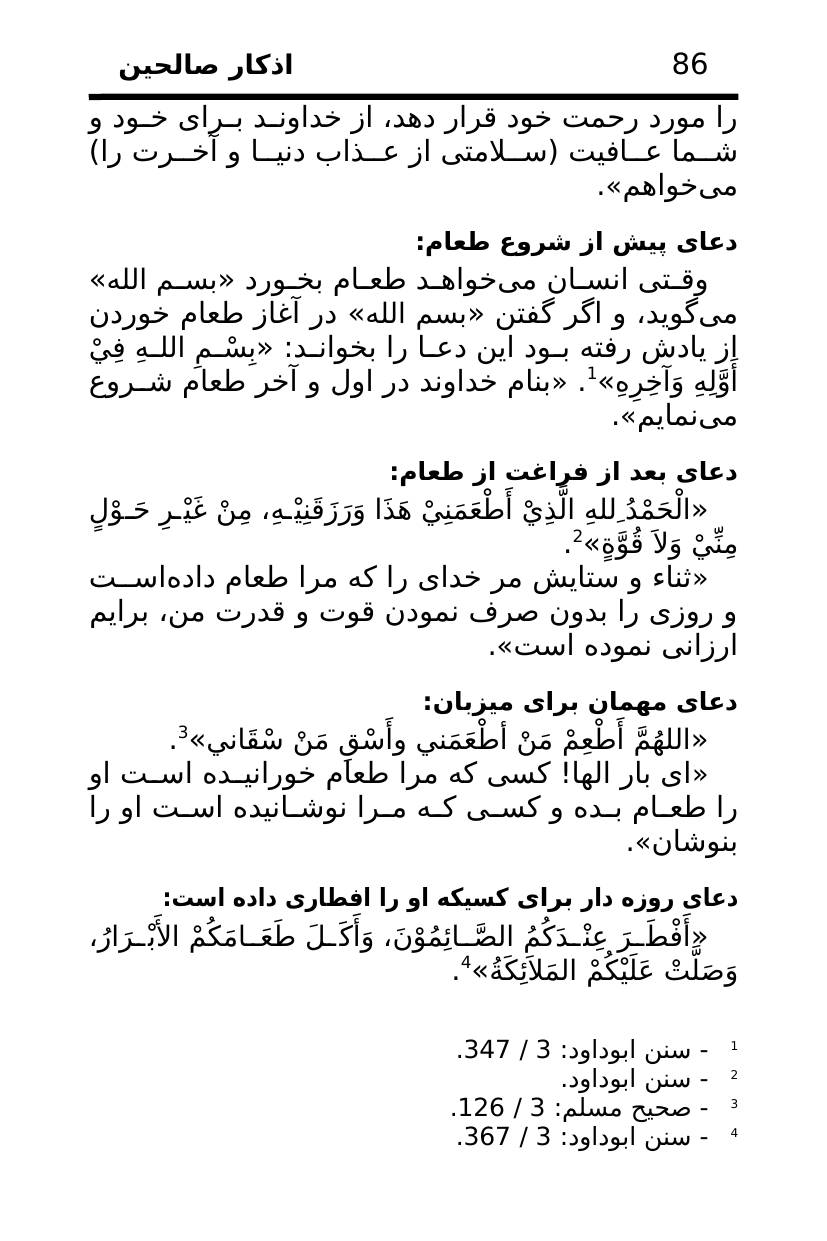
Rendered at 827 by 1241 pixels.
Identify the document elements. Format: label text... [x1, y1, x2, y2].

text دعای مهمان برای میزبان: [89, 687, 738, 716]
text «ای بار الها! کسی که مرا طعام خورانیده است او را طعام بده و کسی که مرا نوشانیده است او را بنوشان». [89, 757, 738, 858]
text «الْحَمْدُ ِللهِ الَّذِيْ أَطْعَمَنِيْ هَذَا وَرَزَقَنِيْهِ، مِنْ غَيْرِ حَوْلٍ مِنِّيْ وَلاَ قُوَّةٍ». [89, 492, 738, 560]
text وقتی انسان می‌خواهد طعام بخورد «بسم الله» می‌گوید، و اگر گفتن «بسم الله» در آغاز طعام خوردن از یادش رفته بود این دعا را بخواند: «بِسْمِ اللهِ فِيْ أَوَّلِهِ وَآخِرِهِ». «بنام خداوند در اول و آخر طعام شروع می‌نمایم». [89, 262, 738, 432]
text دعای پیش از شروع طعام: [89, 227, 738, 256]
text «اللهُمَّ أَطْعِمْ مَنْ أطْعَمَني وأَسْقِ مَنْ سْقَاني». [89, 723, 738, 757]
text «أَفْطَرَ عِنْدَكُمُ الصَّائِمُوْنَ، وَأَكَلَ طَعَامَكُمْ الأَبْرَارُ، وَصَلَّتْ عَلَيْكُمْ المَلاَئِكَةُ». [89, 919, 738, 987]
text دعای بعد از فراغت از طعام: [89, 457, 738, 486]
text «ثناء و ستایش مر خدای را که مرا طعام داده‌است و روزی را بدون صرف نمودن قوت و قدرت من، برایم ارزانی نموده است». [89, 560, 738, 662]
text دعای روزه دار برای کسیکه او را افطاری داده است: [89, 883, 738, 913]
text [89, 100, 738, 202]
